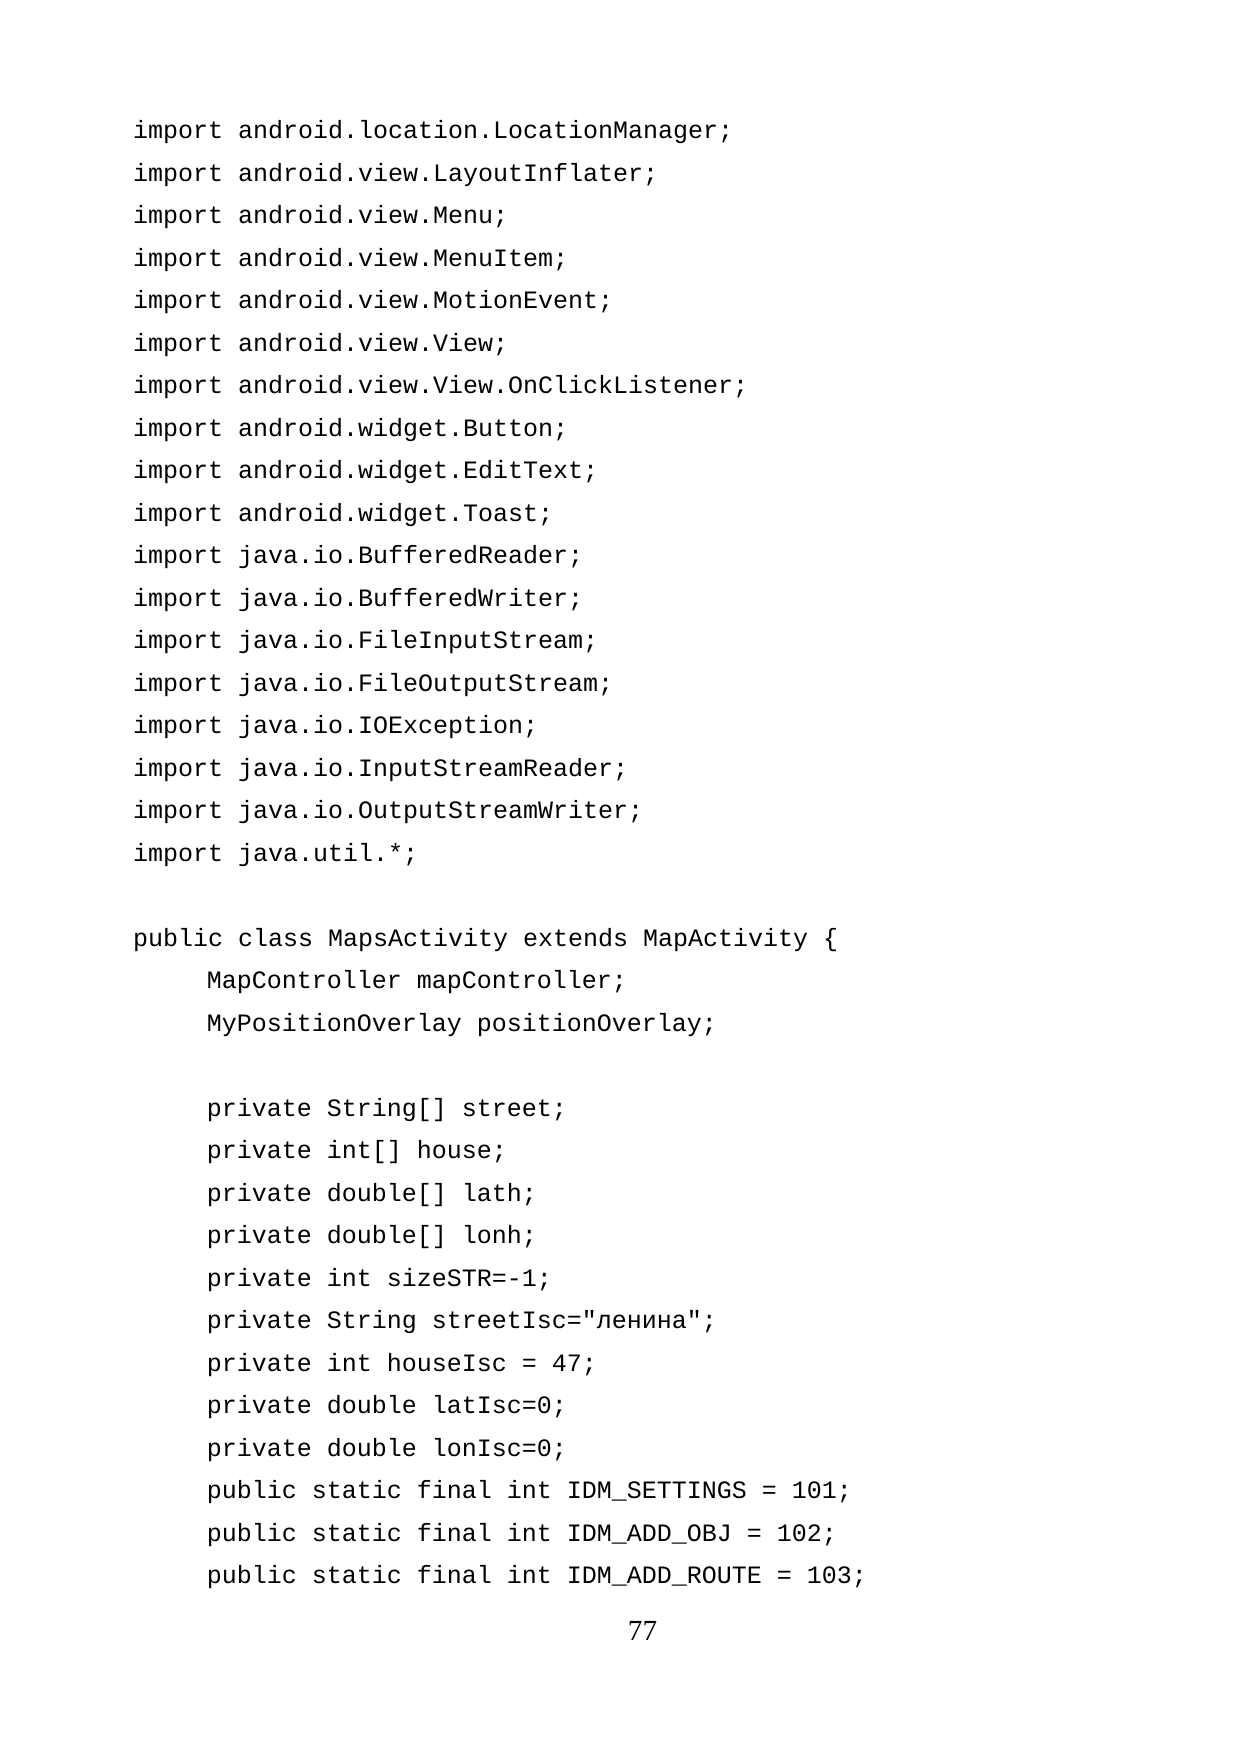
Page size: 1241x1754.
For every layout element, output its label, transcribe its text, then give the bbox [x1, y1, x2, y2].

text import java.io.OutputStreamWriter; [133, 798, 1152, 826]
text import java.io.BufferedWriter; [133, 586, 1152, 614]
text private double lonIsc=0; [133, 1436, 1152, 1464]
text private int[] house; [133, 1138, 1152, 1166]
text import java.util.*; [133, 841, 1152, 869]
text MapController mapController; [133, 968, 1152, 996]
text import android.widget.Toast; [133, 501, 1152, 529]
text public static final int IDM_ADD_OBJ = 102; [133, 1521, 1152, 1549]
text import java.io.BufferedReader; [133, 543, 1152, 571]
text private String streetIsc="ленина"; [133, 1308, 1152, 1336]
text private double[] lath; [133, 1181, 1152, 1209]
text private String[] street; [133, 1096, 1152, 1124]
text public class MapsActivity extends MapActivity { [133, 926, 1152, 954]
text import android.view.View.OnClickListener; [133, 373, 1152, 401]
text import android.view.View; [133, 331, 1152, 359]
text private double[] lonh; [133, 1223, 1152, 1251]
text public static final int IDM_SETTINGS = 101; [133, 1478, 1152, 1506]
text private double latIsc=0; [133, 1393, 1152, 1421]
text import android.widget.Button; [133, 416, 1152, 444]
text import java.io.FileInputStream; [133, 628, 1152, 656]
text import android.view.MenuItem; [133, 246, 1152, 274]
text import android.view.MotionEvent; [133, 288, 1152, 316]
text import android.view.LayoutInflater; [133, 161, 1152, 189]
text import java.io.IOException; [133, 713, 1152, 741]
text private int houseIsc = 47; [133, 1351, 1152, 1379]
text MyPositionOverlay positionOverlay; [133, 1011, 1152, 1039]
text import android.widget.EditText; [133, 458, 1152, 486]
text public static final int IDM_ADD_ROUTE = 103; [133, 1563, 1152, 1591]
text import android.view.Menu; [133, 203, 1152, 231]
text import java.io.FileOutputStream; [133, 671, 1152, 699]
text import android.location.LocationManager; [133, 118, 1152, 146]
text private int sizeSTR=-1; [133, 1266, 1152, 1294]
text import java.io.InputStreamReader; [133, 756, 1152, 784]
